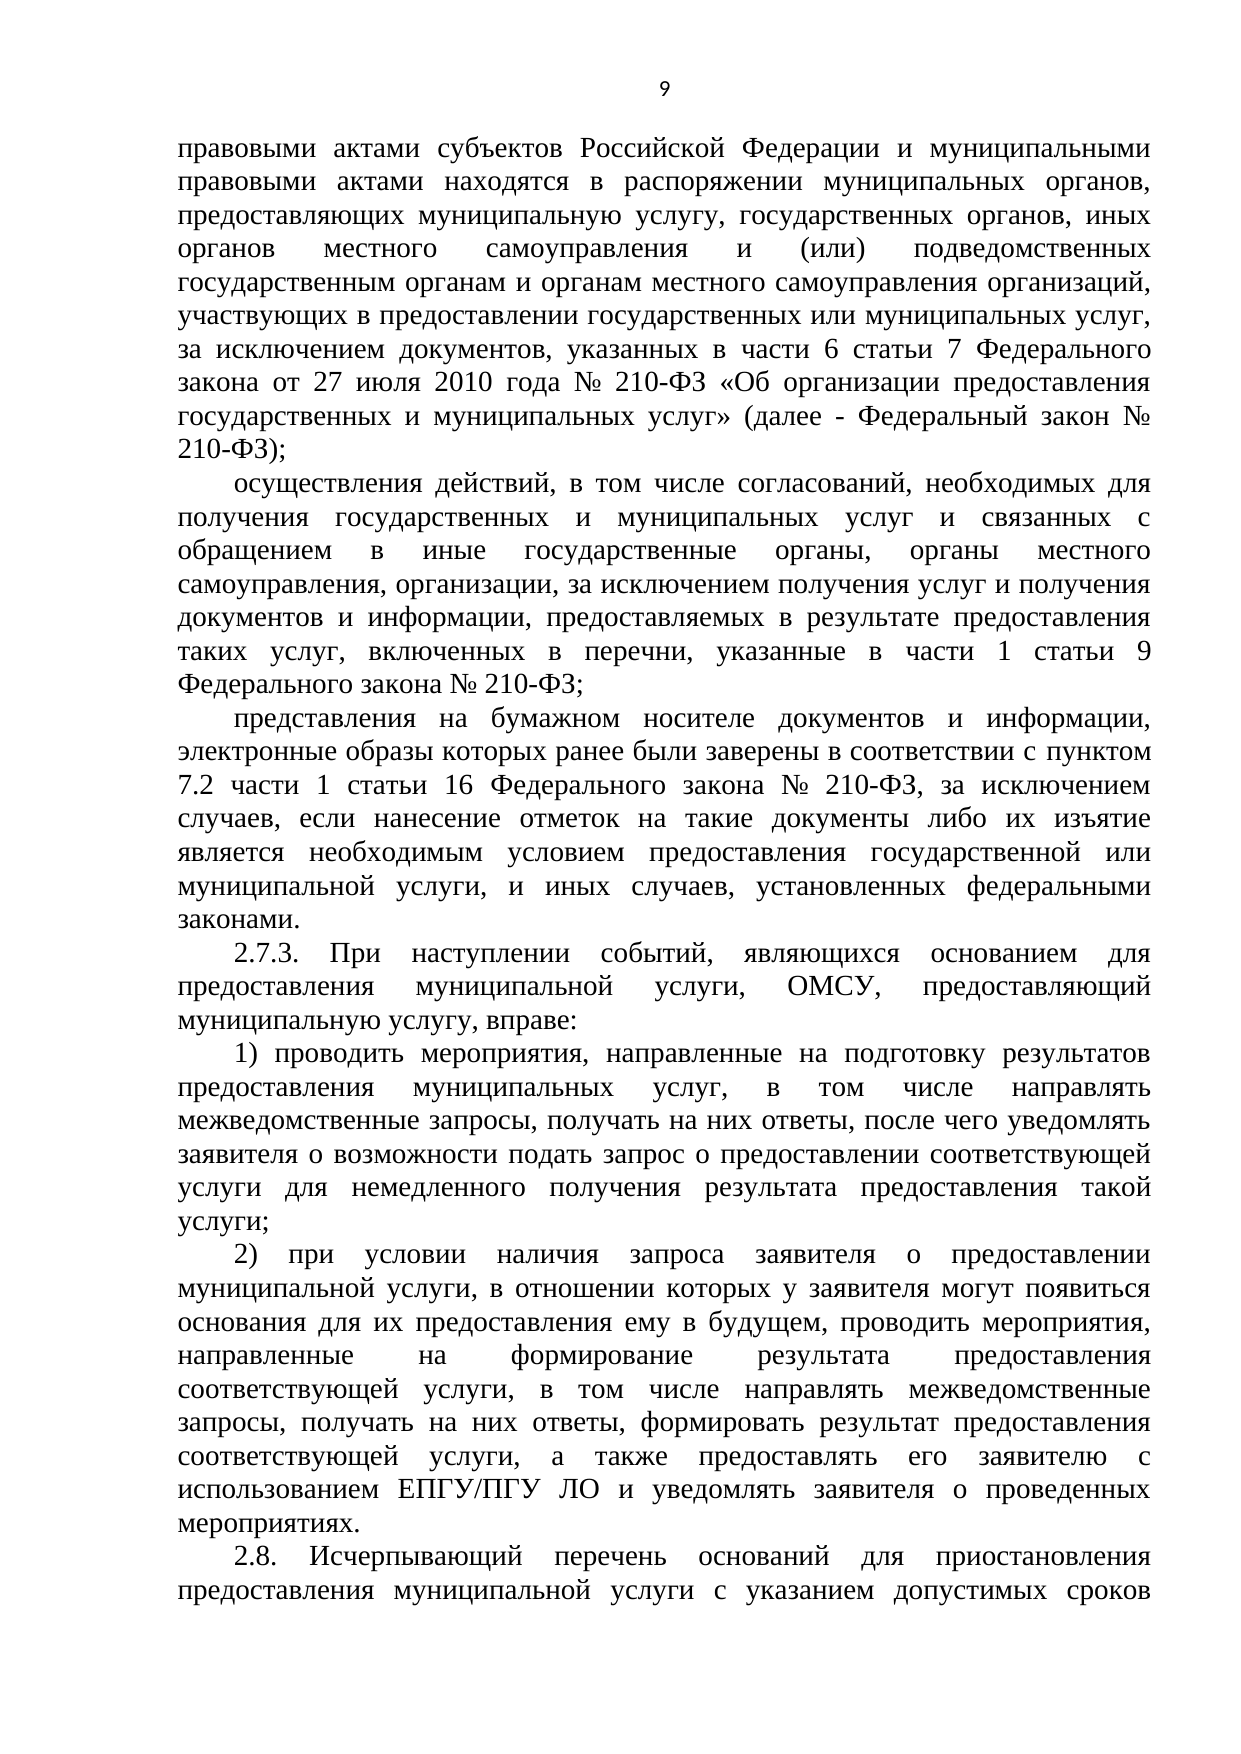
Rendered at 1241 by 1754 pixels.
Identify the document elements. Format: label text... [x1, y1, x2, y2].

text 2.7.3. При наступлении событий, являющихся основанием для предоставления муниципальной услуги, ОМСУ, предоставляющий муниципальную услугу, вправе: [177, 935, 1152, 1035]
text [177, 1538, 1152, 1606]
text представления на бумажном носителе документов и информации, электронные образы которых ранее были заверены в соответствии с пунктом 7.2 части 1 статьи 16 Федерального закона № 210-ФЗ, за исключением случаев, если нанесение отметок на такие документы либо их изъятие является необходимым условием предоставления государственной или муниципальной услуги, и иных случаев, установленных федеральными законами. [177, 700, 1152, 935]
text 2) при условии наличия запроса заявителя о предоставлении муниципальной услуги, в отношении которых у заявителя могут появиться основания для их предоставления ему в будущем, проводить мероприятия, направленные на формирование результата предоставления соответствующей услуги, в том числе направлять межведомственные запросы, получать на них ответы, формировать результат предоставления соответствующей услуги, а также предоставлять его заявителю с использованием ЕПГУ/ПГУ ЛО и уведомлять заявителя о проведенных мероприятиях. [177, 1237, 1152, 1538]
text 1) проводить мероприятия, направленные на подготовку результатов предоставления муниципальных услуг, в том числе направлять межведомственные запросы, получать на них ответы, после чего уведомлять заявителя о возможности подать запрос о предоставлении соответствующей услуги для немедленного получения результата предоставления такой услуги; [177, 1035, 1152, 1237]
text осуществления действий, в том числе согласований, необходимых для получения государственных и муниципальных услуг и связанных с обращением в иные государственные органы, органы местного самоуправления, организации, за исключением получения услуг и получения документов и информации, предоставляемых в результате предоставления таких услуг, включенных в перечни, указанные в части 1 статьи 9 Федерального закона № 210-ФЗ; [177, 465, 1152, 700]
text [177, 130, 1152, 465]
